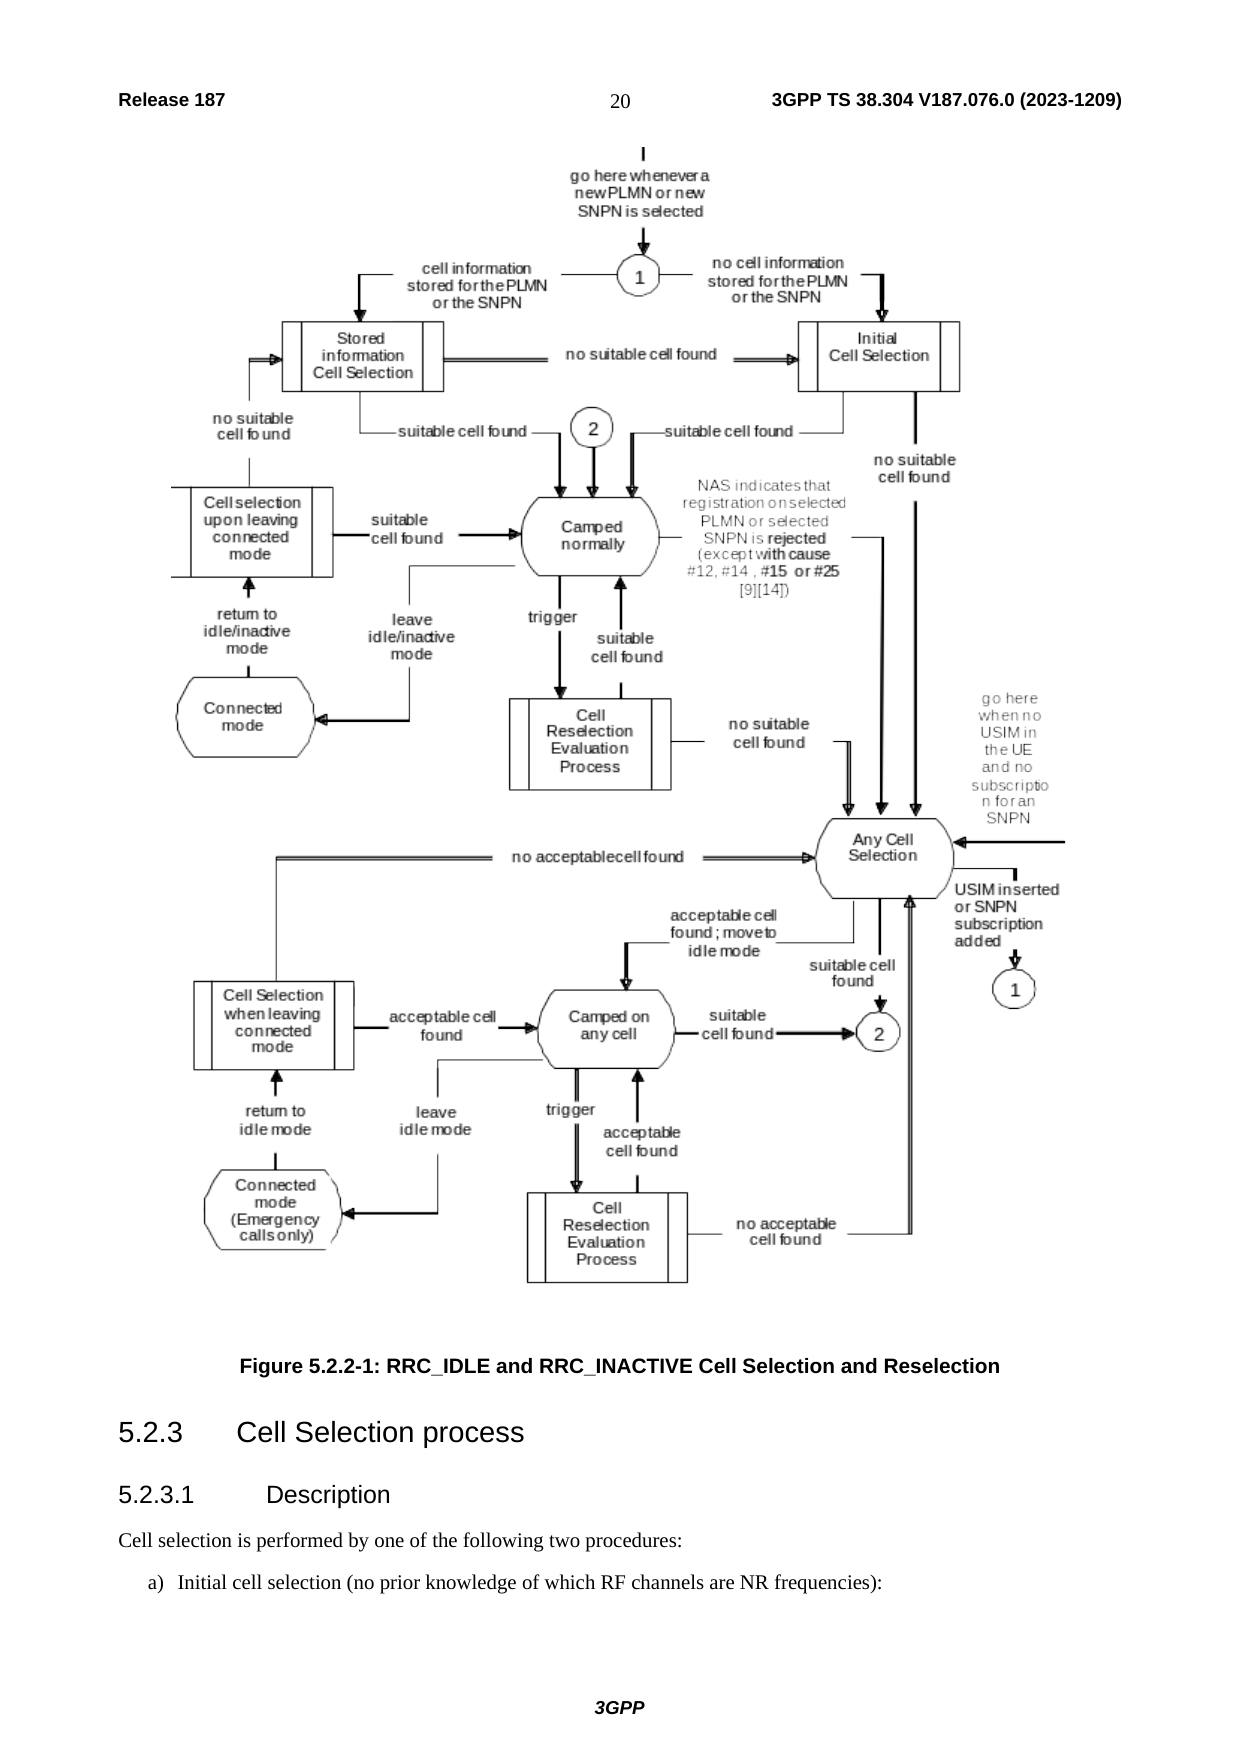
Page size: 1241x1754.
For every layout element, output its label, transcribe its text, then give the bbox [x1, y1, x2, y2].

subtitle 5.2.3.1 Description [118, 1480, 1122, 1509]
text Figure 5.2.2-1: RRC_IDLE and RRC_INACTIVE Cell Selection and Reselection [118, 1354, 1122, 1378]
text a) Initial cell selection (no prior knowledge of which RF channels are NR frequencies): [148, 1570, 1122, 1594]
text Cell selection is performed by one of the following two procedures: [118, 1527, 1122, 1552]
subtitle 5.2.3 Cell Selection process [118, 1415, 1122, 1449]
